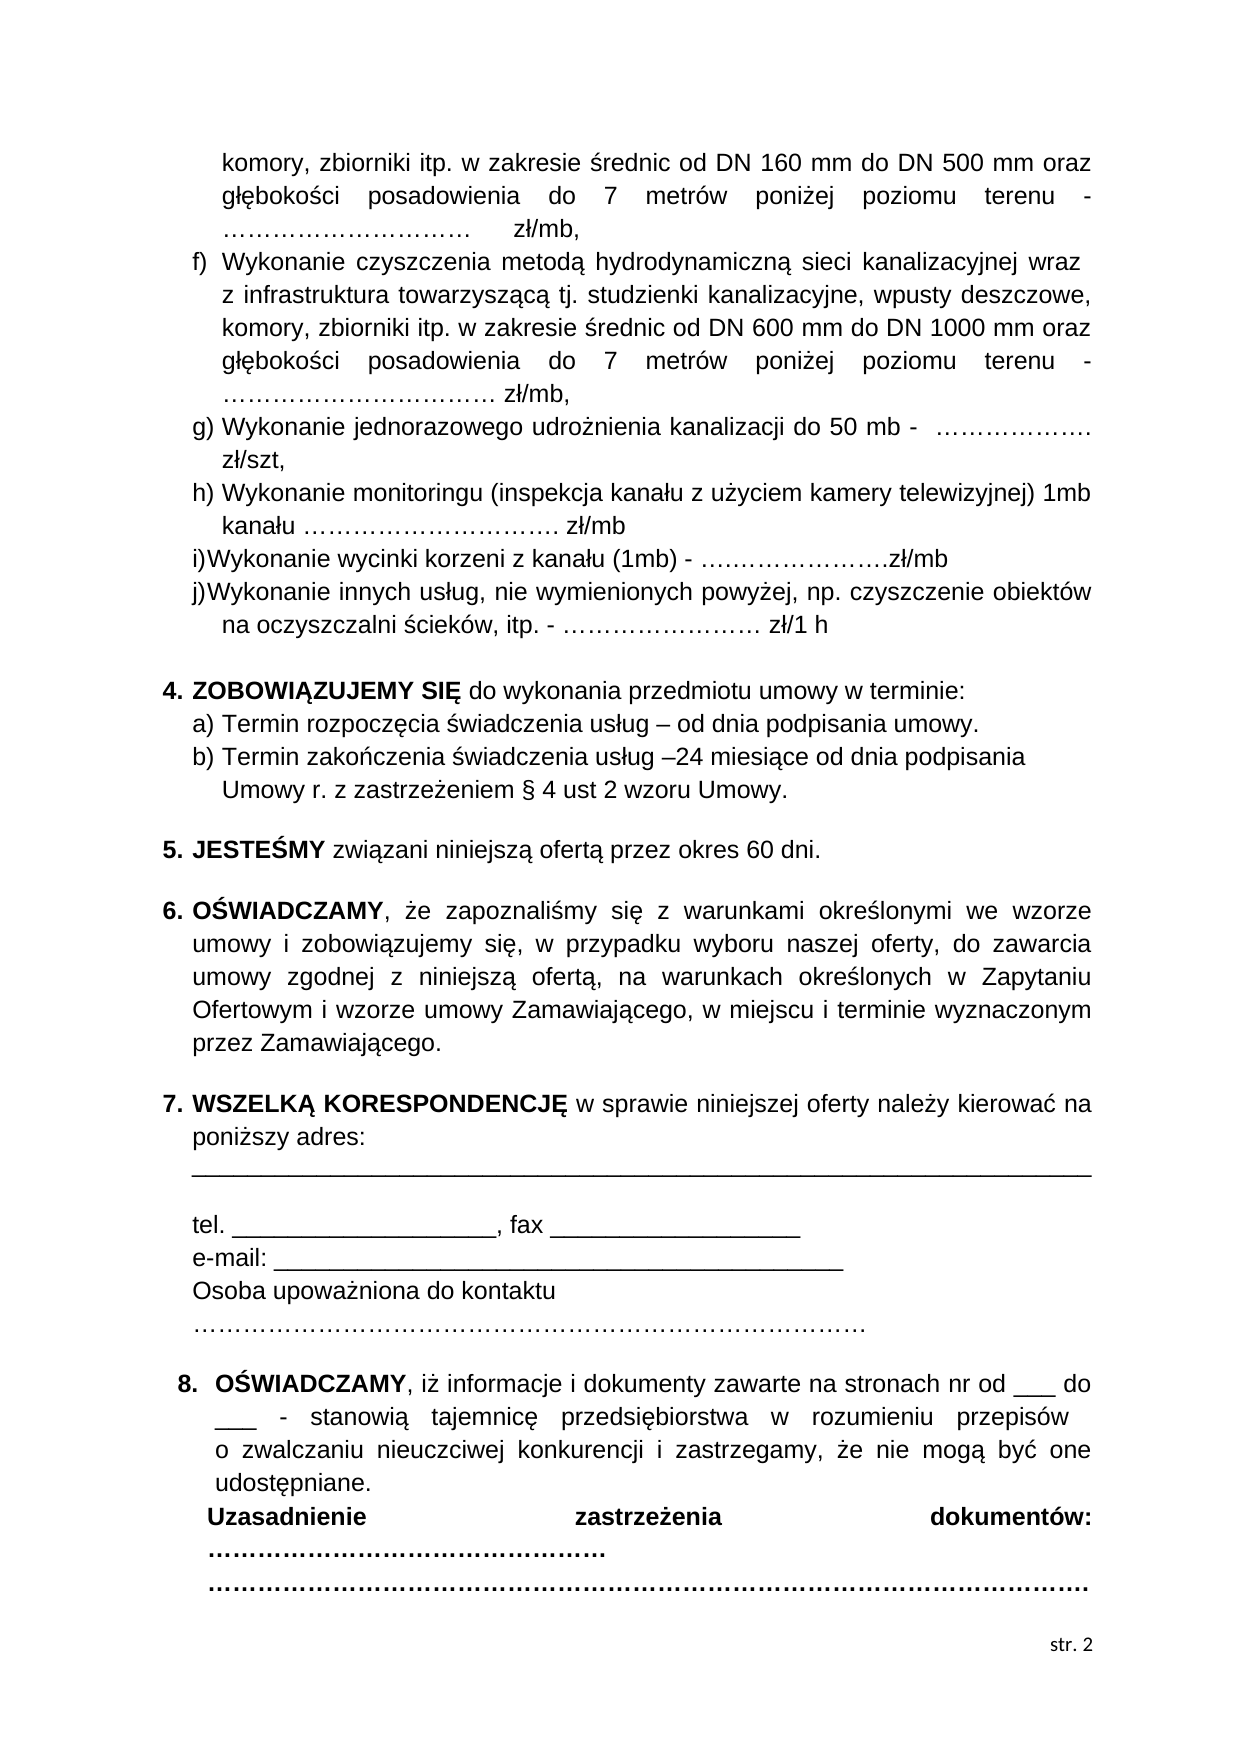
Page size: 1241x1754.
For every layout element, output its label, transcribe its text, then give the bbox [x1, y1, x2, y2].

list Termin rozpoczęcia świadczenia usług – od dnia podpisania umowy. [192, 709, 1093, 738]
list Wykonanie jednorazowego udrożnienia kanalizacji do 50 mb - ………………. zł/szt, [192, 412, 1093, 473]
text ……………………………………………………………………………………………. [207, 1567, 1093, 1596]
text tel. ___________________, fax __________________ e-mail: _________________________________________ [192, 1210, 1093, 1272]
list Wykonanie monitoringu (inspekcja kanału z użyciem kamery telewizyjnej) 1mb kanału …………………………. zł/mb [192, 478, 1093, 539]
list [192, 148, 1093, 242]
list Termin zakończenia świadczenia usług –24 miesiące od dnia podpisania Umowy r. z zastrzeżeniem § 4 ust 2 wzoru Umowy. [192, 742, 1093, 804]
list ZOBOWIĄZUJEMY SIĘ do wykonania przedmiotu umowy w terminie: [162, 676, 1093, 705]
text Uzasadnienie zastrzeżenia dokumentów: ………………………………………… [207, 1501, 1093, 1563]
list WSZELKĄ KORESPONDENCJĘ w sprawie niniejszej oferty należy kierować na poniższy adres: [162, 1089, 1093, 1150]
list Wykonanie innych usług, nie wymienionych powyżej, np. czyszczenie obiektów na oczyszczalni ścieków, itp. - …………………… zł/1 h [192, 577, 1093, 639]
list Wykonanie czyszczenia metodą hydrodynamiczną sieci kanalizacyjnej wraz z infrastruktura towarzyszącą tj. studzienki kanalizacyjne, wpusty deszczowe, komory, zbiorniki itp. w zakresie średnic od DN 600 mm do DN 1000 mm oraz głębokości posadowienia do 7 metrów poniżej poziomu terenu -…………………………… zł/mb, [192, 247, 1093, 407]
list OŚWIADCZAMY, że zapoznaliśmy się z warunkami określonymi we wzorze umowy i zobowiązujemy się, w przypadku wyboru naszej oferty, do zawarcia umowy zgodnej z niniejszą ofertą, na warunkach określonych w Zapytaniu Ofertowym i wzorze umowy Zamawiającego, w miejscu i terminie wyznaczonym przez Zamawiającego. [162, 896, 1093, 1057]
list JESTEŚMY związani niniejszą ofertą przez okres 60 dni. [162, 836, 1093, 864]
list OŚWIADCZAMY, iż informacje i dokumenty zawarte na stronach nr od ___ do ___ - stanowią tajemnicę przedsiębiorstwa w rozumieniu przepisów o zwalczaniu nieuczciwej konkurencji i zastrzegamy, że nie mogą być one udostępniane. [177, 1369, 1093, 1497]
list Wykonanie wycinki korzeni z kanału (1mb) - ….……………….zł/mb [192, 544, 1093, 573]
text Osoba upoważniona do kontaktu ……………………………………………………………………… [192, 1276, 1093, 1338]
